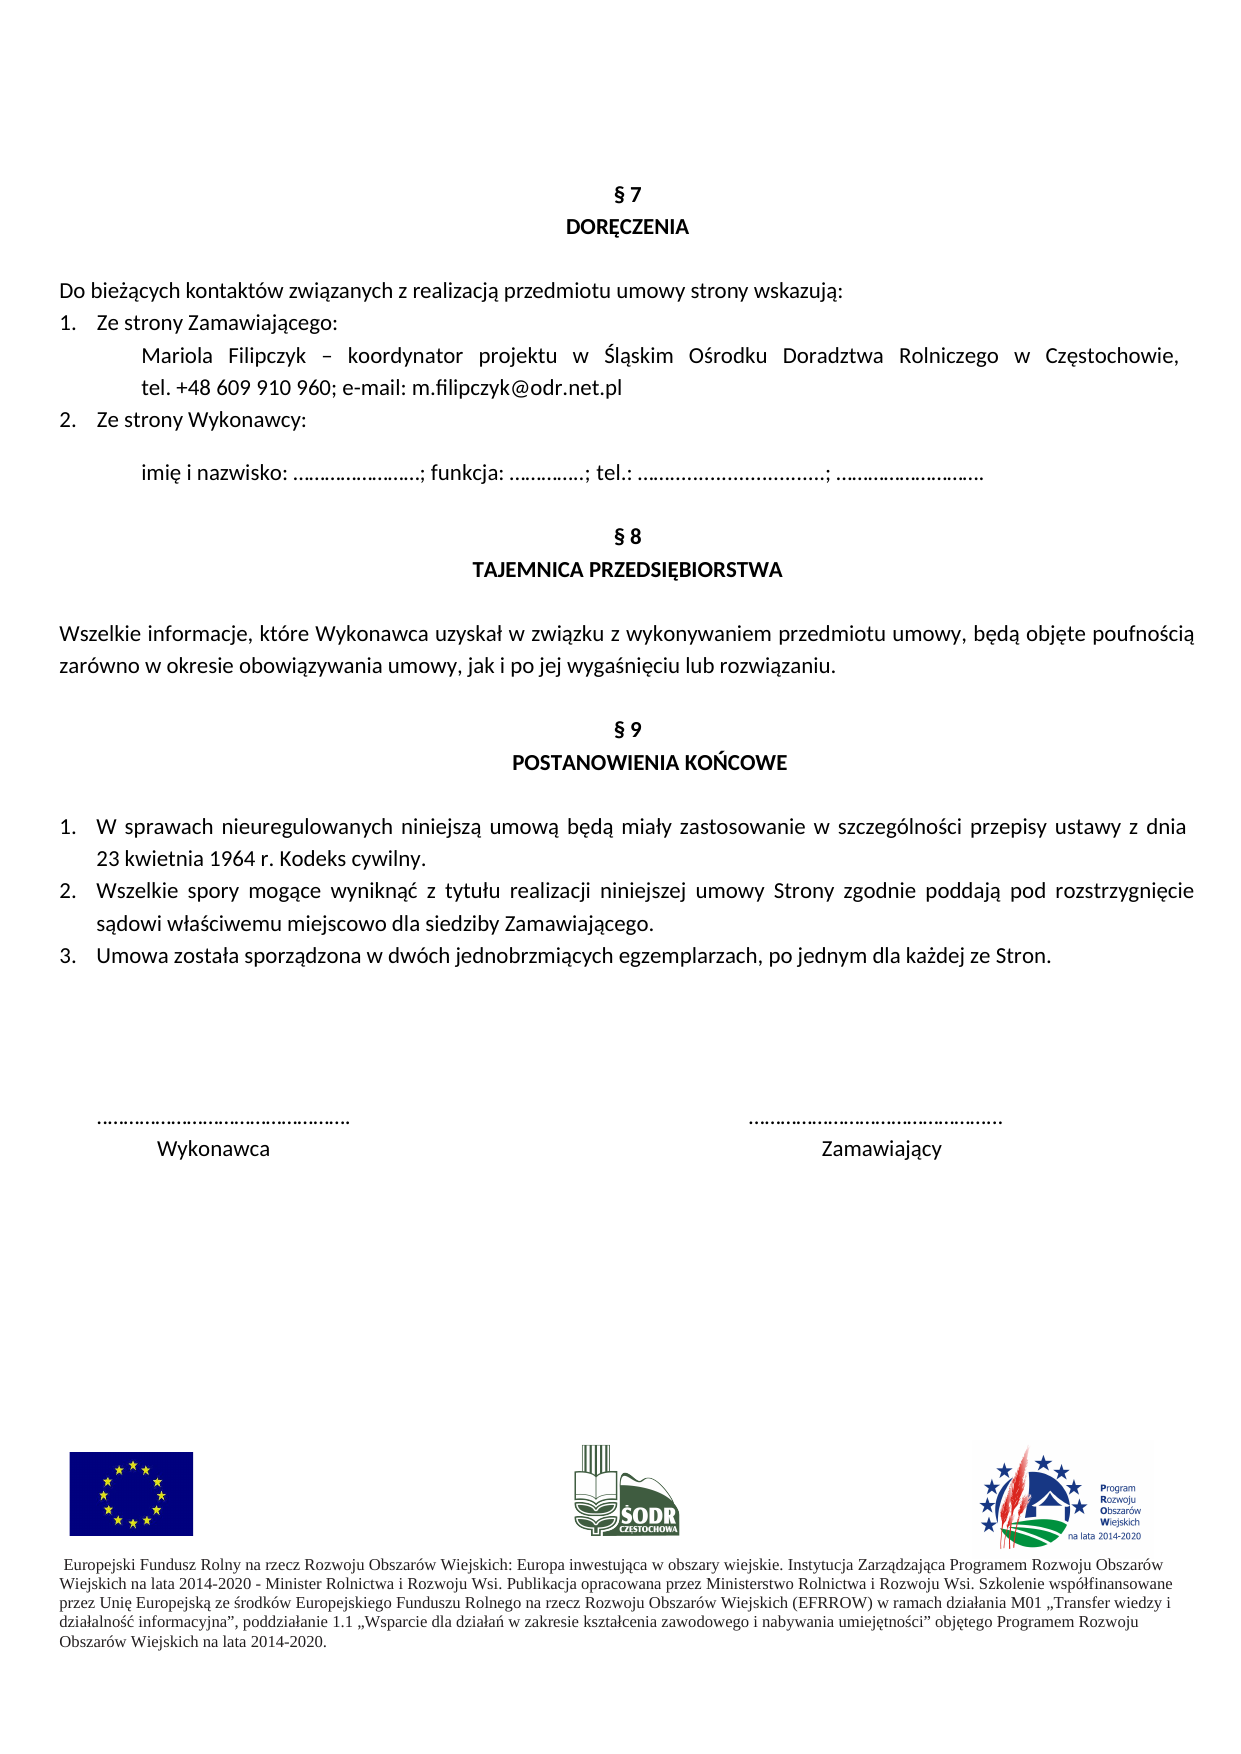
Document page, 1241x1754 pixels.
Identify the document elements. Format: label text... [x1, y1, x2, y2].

list Wszelkie spory mogące wyniknąć z tytułu realizacji niniejszej umowy Strony zgodnie poddają pod rozstrzygnięcie sądowi właściwemu miejscowo dla siedziby Zamawiającego. [59, 877, 1196, 937]
text ..………………………………………. ………………………………………... [96, 1102, 1196, 1130]
text TAJEMNICA PRZEDSIĘBIORSTWA [59, 555, 1196, 583]
text Wszelkie informacje, które Wykonawca uzyskał w związku z wykonywaniem przedmiotu umowy, będą objęte poufnością zarówno w okresie obowiązywania umowy, jak i po jej wygaśnięciu lub rozwiązaniu. [59, 619, 1196, 679]
list imię i nazwisko: ……………………; funkcja: …………..; tel.: ……...........................; ………………………. [141, 458, 1196, 486]
list § 7 [59, 180, 1196, 208]
list POSTANOWIENIA KOŃCOWE [103, 748, 1196, 776]
picture [573, 1443, 680, 1536]
text DORĘCZENIA [59, 212, 1196, 240]
list W sprawach nieuregulowanych niniejszą umową będą miały zastosowanie w szczególności przepisy ustawy z dnia 23 kwietnia 1964 r. Kodeks cywilny. [59, 812, 1196, 872]
list Ze strony Zamawiającego: [59, 308, 1196, 337]
list Umowa została sporządzona w dwóch jednobrzmiących egzemplarzach, po jednym dla każdej ze Stron. [59, 941, 1196, 969]
list Do bieżących kontaktów związanych z realizacją przedmiotu umowy strony wskazują: [59, 276, 1196, 304]
list Mariola Filipczyk – koordynator projektu w Śląskim Ośrodku Doradztwa Rolniczego w Częstochowie, tel. +48 609 910 960; e-mail: m.filipczyk@odr.net.pl [141, 341, 1196, 401]
text § 9 [59, 716, 1196, 744]
text Wykonawca Zamawiający [59, 1134, 1196, 1162]
list § 8 [59, 522, 1196, 551]
picture [972, 1440, 1154, 1559]
picture [69, 1452, 194, 1536]
list Ze strony Wykonawcy: [59, 405, 1196, 433]
